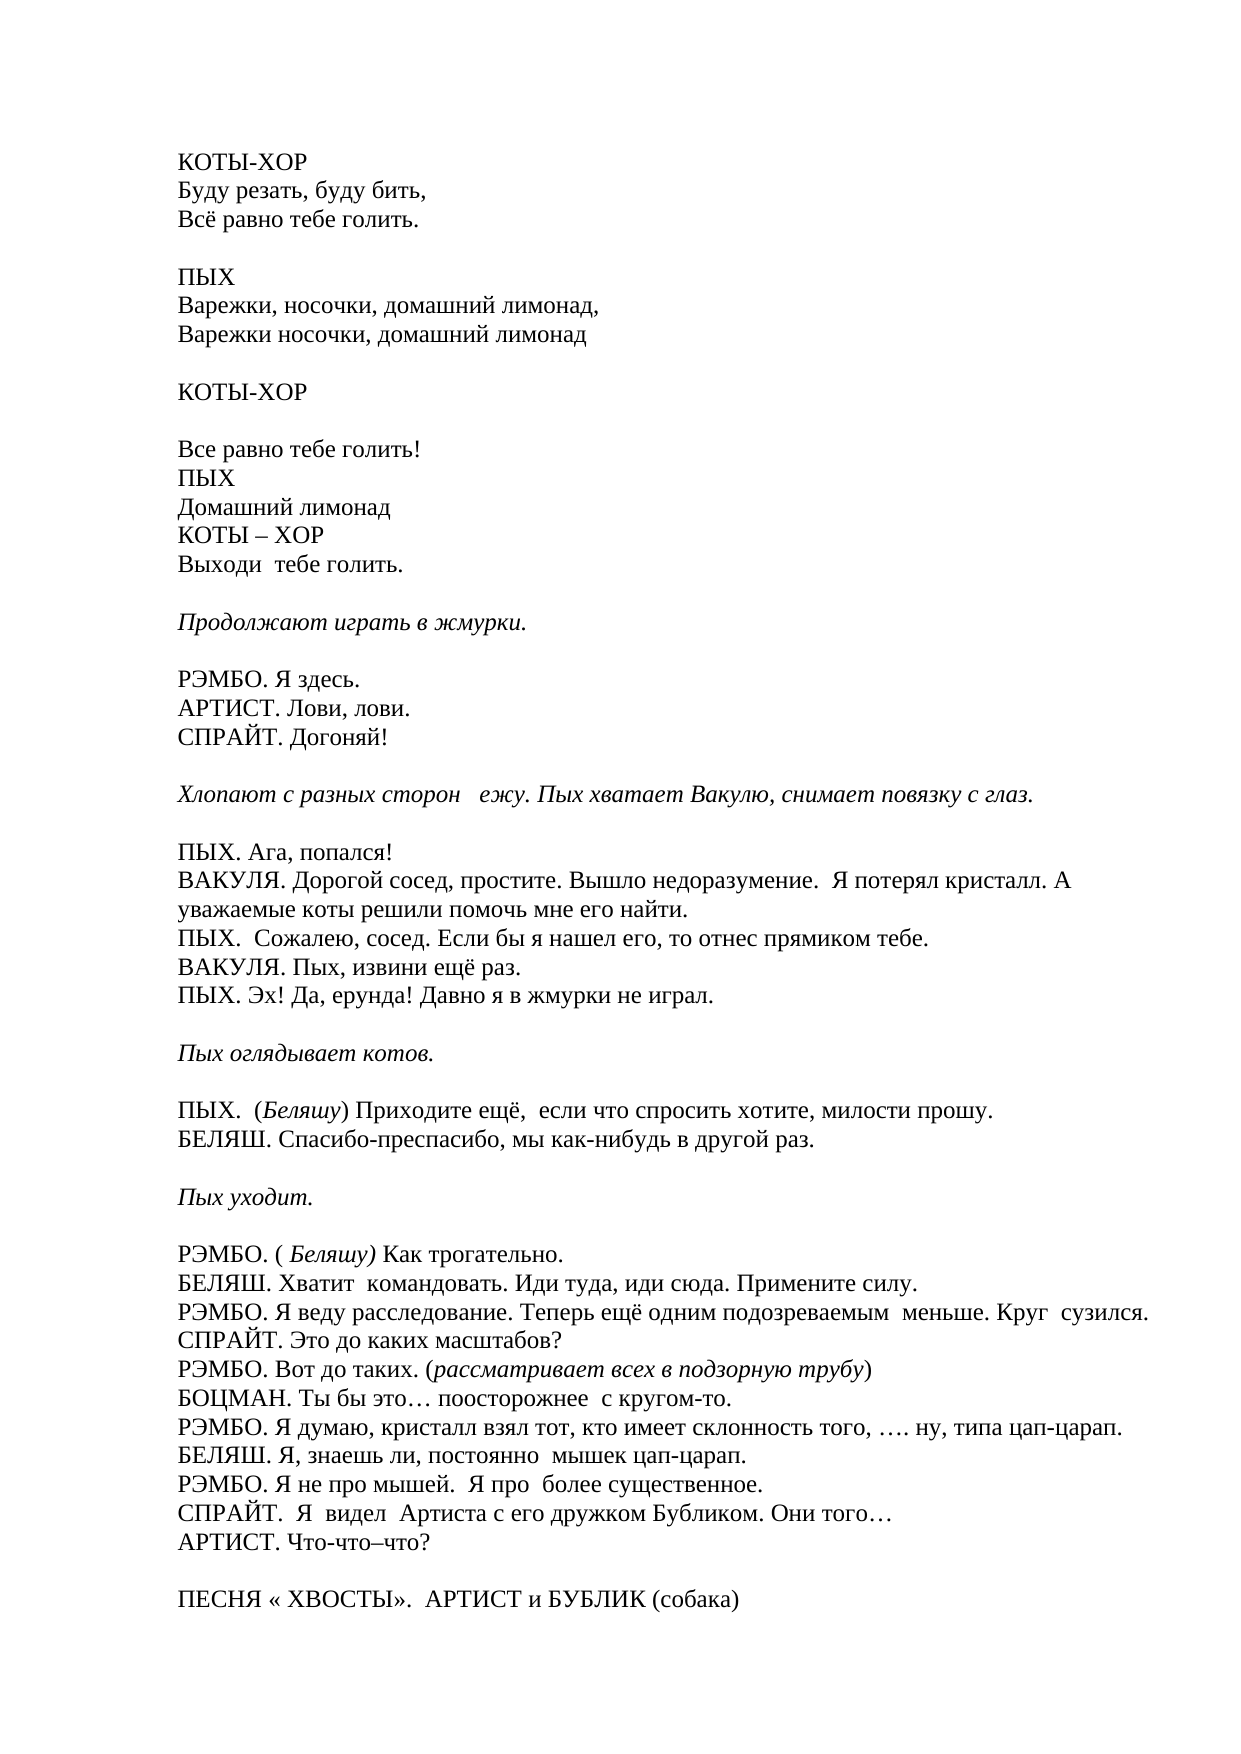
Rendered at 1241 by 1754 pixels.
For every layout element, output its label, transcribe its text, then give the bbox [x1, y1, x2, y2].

text РЭМБО. Я не про мышей. Я про более существенное. [177, 1469, 1152, 1498]
text Домашний лимонад [177, 492, 1152, 521]
text АРТИСТ. Лови, лови. [177, 693, 1152, 722]
text Хлопают с разных сторон ежу. Пых хватает Вакулю, снимает повязку с глаз. [177, 779, 1152, 808]
text ПЫХ [177, 262, 1152, 291]
text СПРАЙТ. Догоняй! [177, 722, 1152, 751]
text Пых оглядывает котов. [177, 1038, 1152, 1067]
text Всё равно тебе голить. [177, 204, 1152, 233]
text Буду резать, буду бить, [177, 176, 1152, 204]
text ПЫХ [177, 463, 1152, 492]
text АРТИСТ. Что-что–что? [177, 1527, 1152, 1556]
text БЕЛЯШ. Спасибо-преспасибо, мы как-нибудь в другой раз. [177, 1124, 1152, 1153]
text Варежки носочки, домашний лимонад [177, 319, 1152, 348]
text БОЦМАН. Ты бы это… поосторожнее с кругом-то. [177, 1383, 1152, 1412]
text РЭМБО. Я думаю, кристалл взял тот, кто имеет склонность того, …. ну, типа цап-царап. [177, 1412, 1152, 1441]
text ПЫХ. (Беляшу) Приходите ещё, если что спросить хотите, милости прошу. [177, 1096, 1152, 1124]
text Пых уходит. [177, 1182, 1152, 1211]
text ПЫХ. Сожалею, сосед. Если бы я нашел его, то отнес прямиком тебе. [177, 923, 1152, 952]
text КОТЫ-ХОР [177, 377, 1152, 406]
text ПЫХ. Эх! Да, ерунда! Давно я в жмурки не играл. [177, 981, 1152, 1009]
text Варежки, носочки, домашний лимонад, [177, 291, 1152, 319]
text РЭМБО. Вот до таких. (рассматривает всех в подзорную трубу) [177, 1354, 1152, 1383]
text Выходи тебе голить. [177, 549, 1152, 578]
text РЭМБО. Я здесь. [177, 664, 1152, 693]
text Продолжают играть в жмурки. [177, 607, 1152, 636]
text ПЕСНЯ « ХВОСТЫ». АРТИСТ и БУБЛИК (собака) [177, 1584, 1152, 1613]
text КОТЫ – ХОР [177, 521, 1152, 549]
text ВАКУЛЯ. Пых, извини ещё раз. [177, 952, 1152, 981]
text БЕЛЯШ. Я, знаешь ли, постоянно мышек цап-царап. [177, 1441, 1152, 1469]
text Все равно тебе голить! [177, 434, 1152, 463]
text ВАКУЛЯ. Дорогой сосед, простите. Вышло недоразумение. Я потерял кристалл. А уважаемые коты решили помочь мне его найти. [177, 866, 1152, 923]
text СПРАЙТ. Я видел Артиста с его дружком Бубликом. Они того… [177, 1498, 1152, 1527]
text ПЫХ. Ага, попался! [177, 837, 1152, 866]
text РЭМБО. Я веду расследование. Теперь ещё одним подозреваемым меньше. Круг сузился. [177, 1297, 1152, 1326]
text РЭМБО. ( Беляшу) Как трогательно. [177, 1239, 1152, 1268]
text СПРАЙТ. Это до каких масштабов? [177, 1326, 1152, 1354]
text БЕЛЯШ. Хватит командовать. Иди туда, иди сюда. Примените силу. [177, 1268, 1152, 1297]
text КОТЫ-ХОР [177, 147, 1152, 176]
